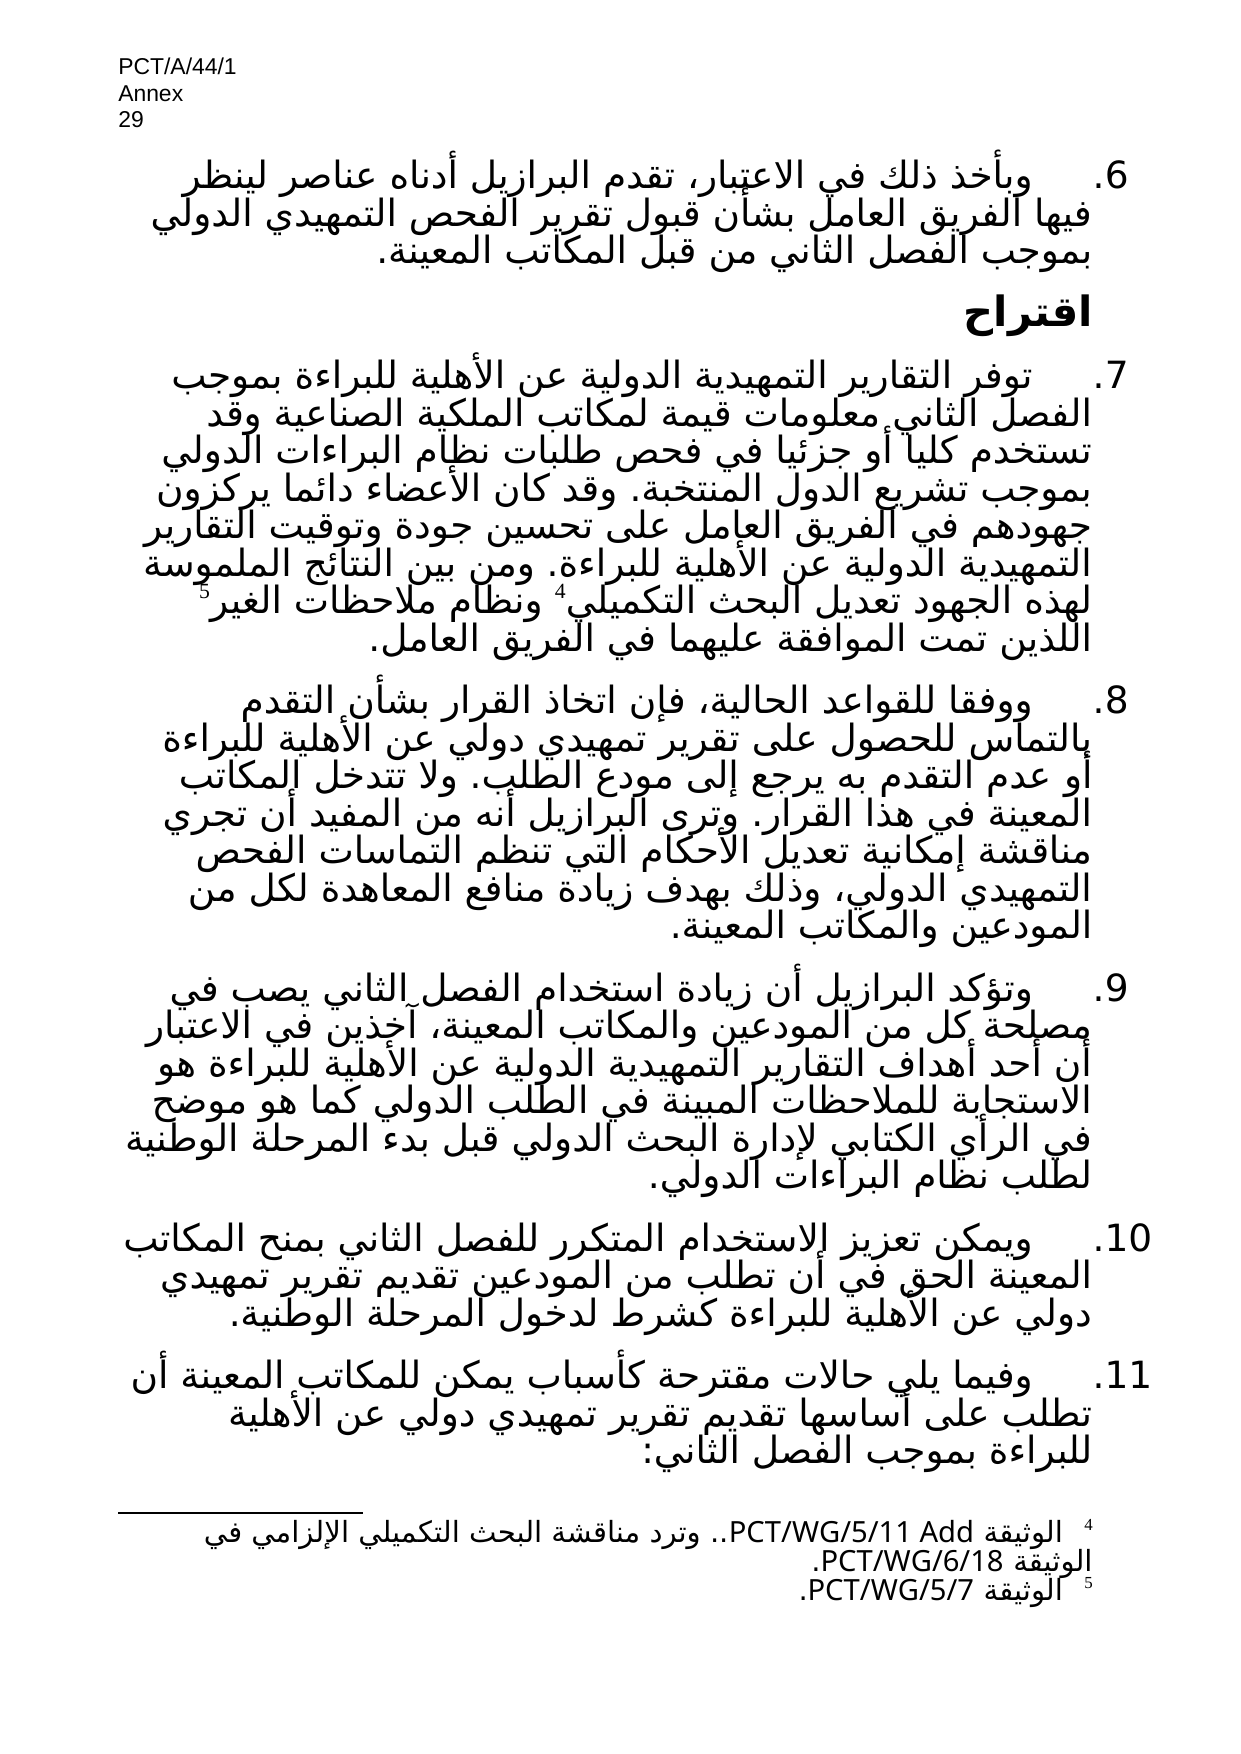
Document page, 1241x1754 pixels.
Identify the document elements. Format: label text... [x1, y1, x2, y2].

list اقتراح [118, 296, 1092, 333]
list ووفقا للقواعد الحالية، فإن اتخاذ القرار بشأن التقدم بالتماس للحصول على تقرير تمهيدي دولي عن الأهلية للبراءة أو عدم التقدم به يرجع إلى مودع الطلب. ولا تتدخل المكاتب المعينة في هذا القرار. وترى البرازيل أنه من المفيد أن تجري مناقشة إمكانية تعديل الأحكام التي تنظم التماسات الفحص التمهيدي الدولي، وذلك بهدف زيادة منافع المعاهدة لكل من المودعين والمكاتب المعينة. [118, 683, 1092, 946]
list توفر التقارير التمهيدية الدولية عن الأهلية للبراءة بموجب الفصل الثاني معلومات قيمة لمكاتب الملكية الصناعية وقد تستخدم كليا أو جزئيا في فحص طلبات نظام البراءات الدولي بموجب تشريع الدول المنتخبة. وقد كان الأعضاء دائما يركزون جهودهم في الفريق العامل على تحسين جودة وتوقيت التقارير التمهيدية الدولية عن الأهلية للبراءة. ومن بين النتائج الملموسة لهذه الجهود تعديل البحث التكميلي ونظام ملاحظات الغير اللذين تمت الموافقة عليهما في الفريق العامل. [118, 358, 1092, 658]
list ويمكن تعزيز الاستخدام المتكرر للفصل الثاني بمنح المكاتب المعينة الحق في أن تطلب من المودعين تقديم تقرير تمهيدي دولي عن الأهلية للبراءة كشرط لدخول المرحلة الوطنية. [118, 1221, 1092, 1333]
list وبأخذ ذلك في الاعتبار، تقدم البرازيل أدناه عناصر لينظر فيها الفريق العامل بشأن قبول تقرير الفحص التمهيدي الدولي بموجب الفصل الثاني من قبل المكاتب المعينة. [118, 158, 1092, 271]
list وتؤكد البرازيل أن زيادة استخدام الفصل الثاني يصب في مصلحة كل من المودعين والمكاتب المعينة، آخذين في الاعتبار أن أحد أهداف التقارير التمهيدية الدولية عن الأهلية للبراءة هو الاستجابة للملاحظات المبينة في الطلب الدولي كما هو موضح في الرأي الكتابي لإدارة البحث الدولي قبل بدء المرحلة الوطنية لطلب نظام البراءات الدولي. [118, 971, 1092, 1196]
list وفيما يلي حالات مقترحة كأسباب يمكن للمكاتب المعينة أن تطلب على أساسها تقديم تقرير تمهيدي دولي عن الأهلية للبراءة بموجب الفصل الثاني: [118, 1358, 1092, 1471]
